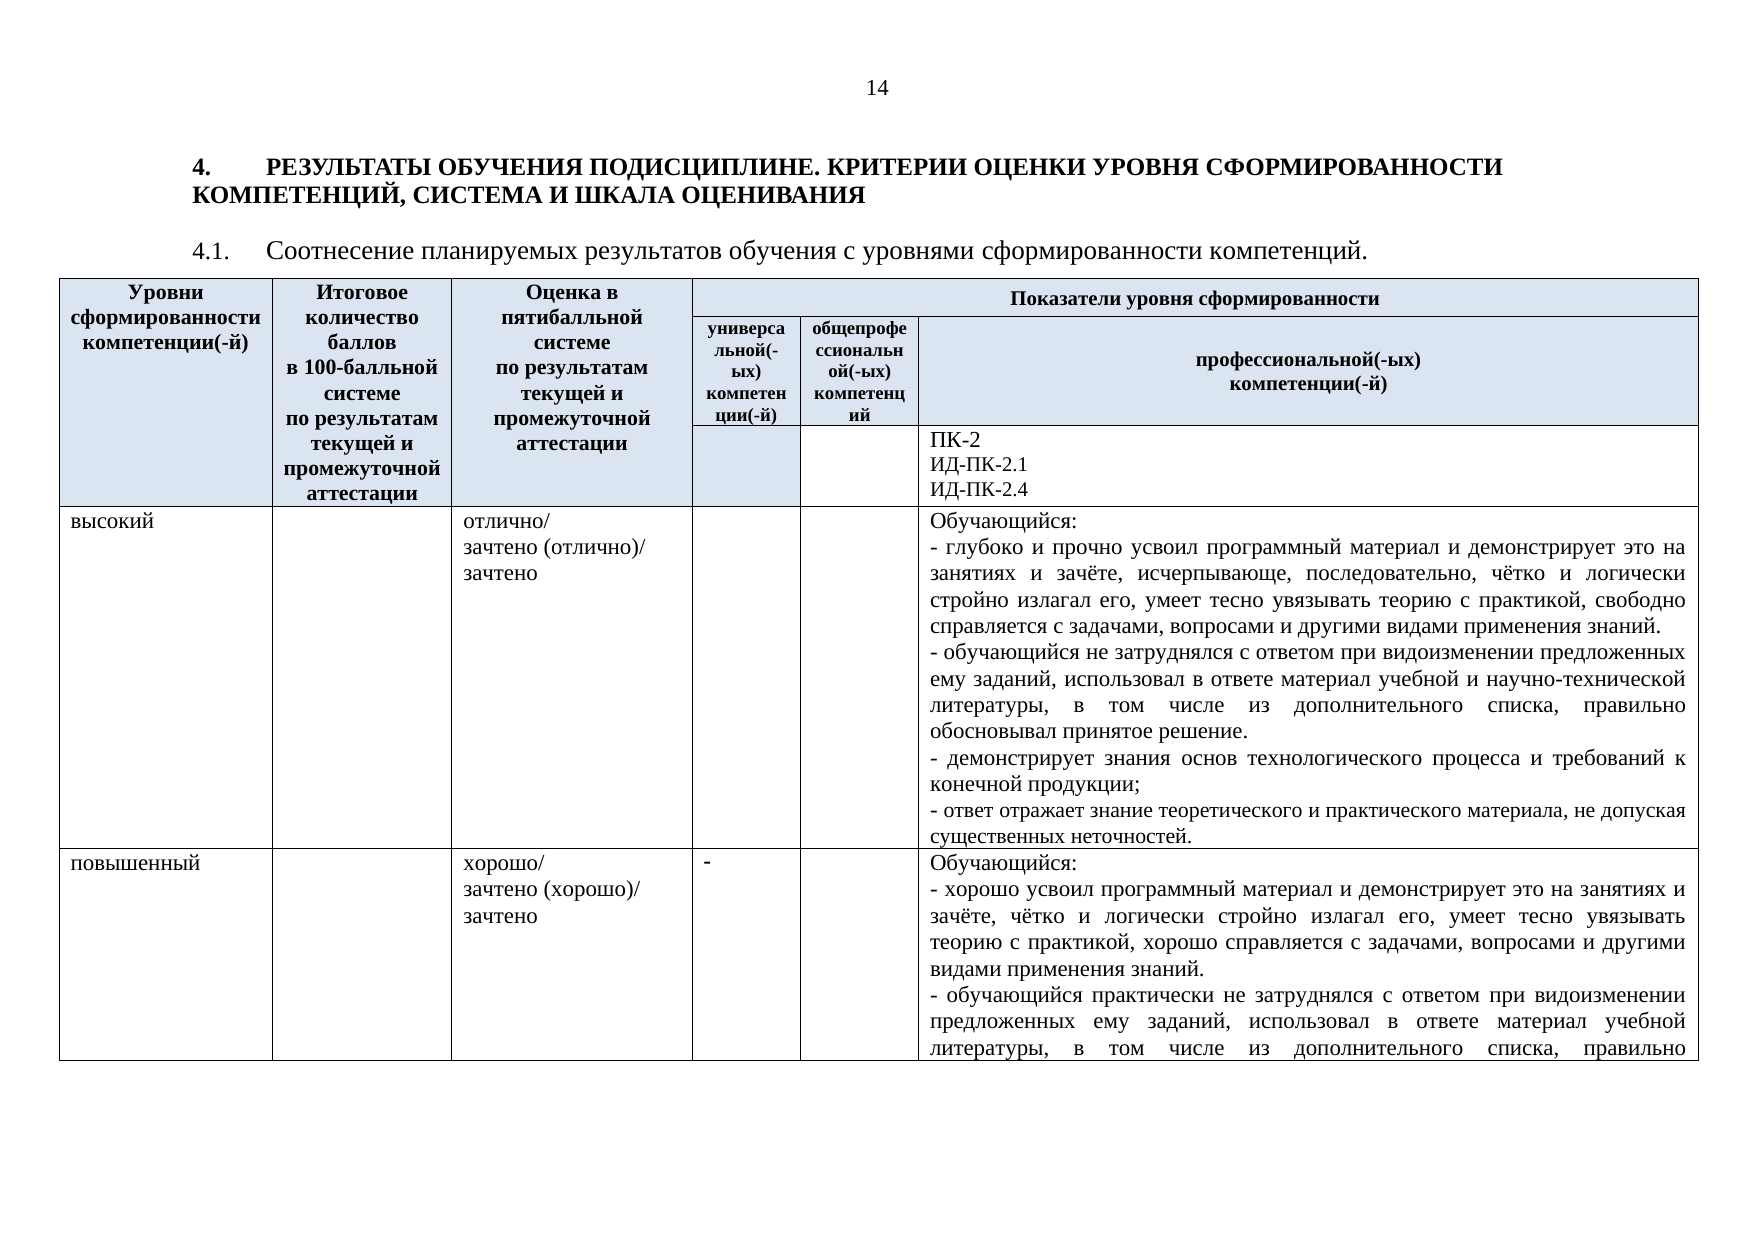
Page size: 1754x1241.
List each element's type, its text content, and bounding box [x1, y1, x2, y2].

table_cell [693, 426, 800, 506]
table_cell Обучающийся: - глубоко и прочно усвоил программный материал и демонстрирует это на занятиях и зачёте, исчерпывающе, последовательно, чётко и логически стройно излагал его, умеет тесно увязывать теорию с практикой, свободно справляется с задачами, вопросами и другими видами применения знаний. - обучающийся не затруднялся с ответом при видоизменении предложенных ему заданий, использовал в ответе материал учебной и научно-технической литературы, в том числе из дополнительного списка, правильно обосновывал принятое решение. - демонстрирует знания основ технологического процесса и требований к конечной продукции; - ответ отражает знание теоретического и практического материала, не допуская существенных неточностей. [919, 507, 1698, 848]
table_cell повышенный [60, 849, 272, 1060]
table_cell [801, 507, 918, 848]
table_cell отлично/ зачтено (отлично)/ зачтено [452, 507, 692, 848]
table_header Оценка в пятибалльной системе по результатам текущей и промежуточной аттестации [452, 279, 692, 506]
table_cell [452, 849, 692, 1060]
table_cell [693, 849, 800, 1060]
table_cell ПК-2 ИД-ПК-2.1 ИД-ПК-2.4 [919, 426, 1698, 506]
table_cell универсальной(-ых) компетенции(-й) [693, 317, 800, 425]
table_cell общепрофессиональной(-ых) компетенций [801, 317, 918, 425]
table_cell [693, 507, 800, 848]
table_cell профессиональной(-ых) компетенции(-й) [919, 317, 1698, 425]
table_cell [801, 849, 918, 1060]
table_header Показатели уровня сформированности [693, 279, 1698, 316]
table_header Уровни сформированности компетенции(-й) [60, 279, 272, 506]
table_cell [801, 426, 918, 506]
table_cell высокий [60, 507, 272, 848]
subtitle РЕЗУЛЬТАТЫ ОБУЧЕНИЯ ПОДИСЦИПЛИНЕ. КРИТЕРИИ ОЦЕНКИ УРОВНЯ СФОРМИРОВАННОСТИ КОМПЕТЕНЦИЙ, СИСТЕМА И ШКАЛА ОЦЕНИВАНИЯ [192, 152, 1636, 209]
subtitle Соотнесение планируемых результатов обучения с уровнями сформированности компетенций. [192, 234, 1636, 265]
table_cell [273, 849, 451, 1060]
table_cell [919, 849, 1698, 1060]
table_cell [273, 507, 451, 848]
table_header Итоговое количество баллов в 100-балльной системе по результатам текущей и промежуточной аттестации [273, 279, 451, 506]
